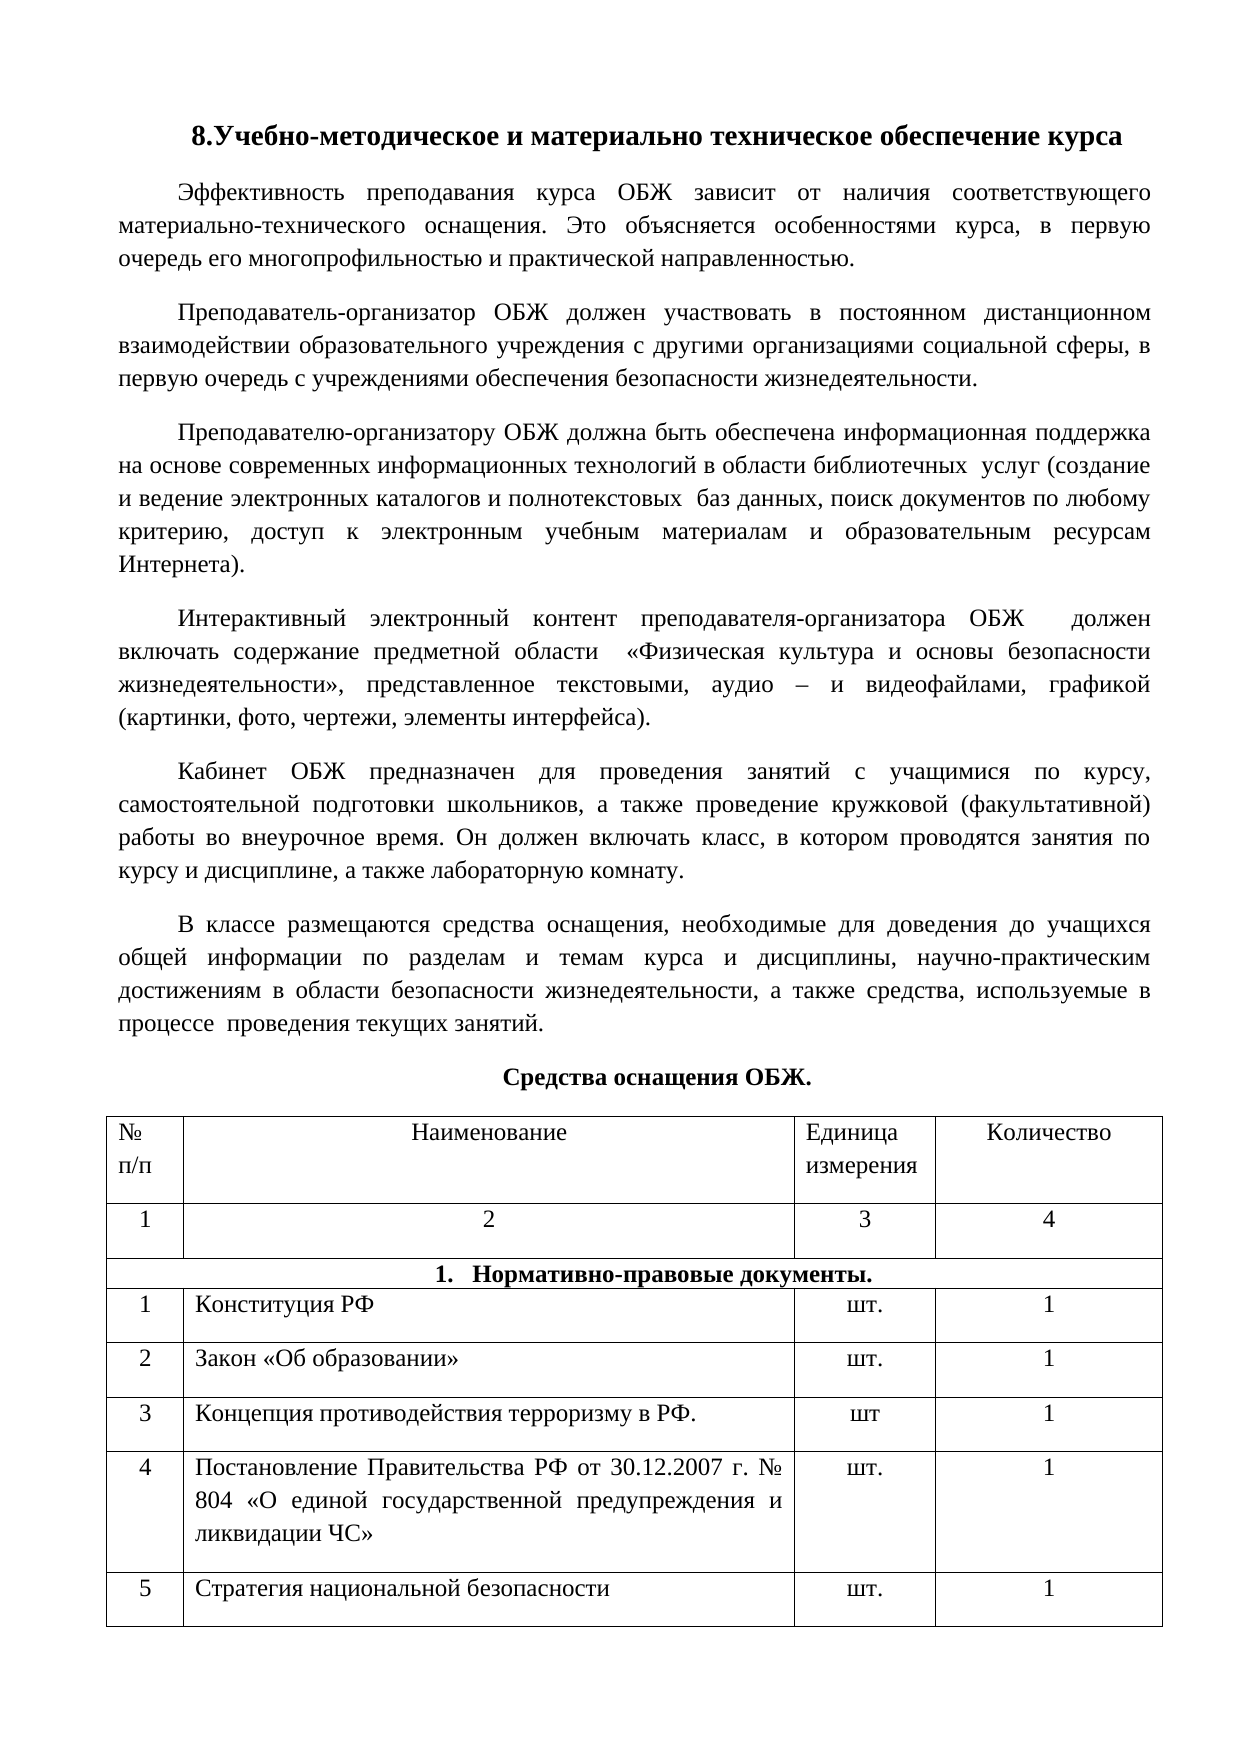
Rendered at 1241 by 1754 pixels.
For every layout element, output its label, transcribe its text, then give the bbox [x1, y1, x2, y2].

table_cell шт [795, 1398, 935, 1451]
table_cell Закон «Об образовании» [184, 1343, 794, 1397]
text Кабинет ОБЖ предназначен для проведения занятий с учащимися по курсу, самостоятельной подготовки школьников, а также проведение кружковой (факультативной) работы во внеурочное время. Он должен включать класс, в котором проводятся занятия по курсу и дисциплине, а также лабораторную комнату. [118, 756, 1152, 884]
table_cell 1 [107, 1204, 183, 1258]
table_header Единица измерения [795, 1117, 935, 1203]
table_header Количество [936, 1117, 1162, 1203]
table_cell 1 [107, 1289, 183, 1342]
text Преподаватель-организатор ОБЖ должен участвовать в постоянном дистанционном взаимодействии образовательного учреждения с другими организациями социальной сферы, в первую очередь с учреждениями обеспечения безопасности жизнедеятельности. [118, 297, 1152, 392]
table_cell 2 [107, 1343, 183, 1397]
table_cell Конституция РФ [184, 1289, 794, 1342]
table_cell шт. [795, 1289, 935, 1342]
text Эффективность преподавания курса ОБЖ зависит от наличия соответствующего материально-технического оснащения. Это объясняется особенностями курса, в первую очередь его многопрофильностью и практической направленностью. [118, 177, 1152, 272]
table_cell Стратегия национальной безопасности [184, 1573, 794, 1626]
table_cell 1 [936, 1452, 1162, 1572]
table_cell Нормативно-правовые документы. [107, 1259, 1162, 1288]
table_cell 1 [936, 1343, 1162, 1397]
table_cell 3 [107, 1398, 183, 1451]
text 8.Учебно-методическое и материально техническое обеспечение курса [118, 118, 1152, 152]
table_cell 4 [936, 1204, 1162, 1258]
table_cell 1 [936, 1289, 1162, 1342]
table_cell 4 [107, 1452, 183, 1572]
table_cell шт. [795, 1343, 935, 1397]
table_cell Концепция противодействия терроризму в РФ. [184, 1398, 794, 1451]
text Преподавателю-организатору ОБЖ должна быть обеспечена информационная поддержка на основе современных информационных технологий в области библиотечных услуг (создание и ведение электронных каталогов и полнотекстовых баз данных, поиск документов по любому критерию, доступ к электронным учебным материалам и образовательным ресурсам Интернета). [118, 417, 1152, 578]
table_cell 1 [936, 1573, 1162, 1626]
table_cell шт. [795, 1573, 935, 1626]
text В классе размещаются средства оснащения, необходимые для доведения до учащихся общей информации по разделам и темам курса и дисциплины, научно-практическим достижениям в области безопасности жизнедеятельности, а также средства, используемые в процессе проведения текущих занятий. [118, 909, 1152, 1037]
text Средства оснащения ОБЖ. [118, 1062, 1152, 1091]
table_cell 3 [795, 1204, 935, 1258]
table_cell Постановление Правительства РФ от 30.12.2007 г. № 804 «О единой государственной предупреждения и ликвидации ЧС» [184, 1452, 794, 1572]
table_cell 5 [107, 1573, 183, 1626]
table_header № п/п [107, 1117, 183, 1203]
table_header Наименование [184, 1117, 794, 1203]
text Интерактивный электронный контент преподавателя-организатора ОБЖ должен включать содержание предметной области «Физическая культура и основы безопасности жизнедеятельности», представленное текстовыми, аудио – и видеофайлами, графикой (картинки, фото, чертежи, элементы интерфейса). [118, 603, 1152, 731]
table_cell 2 [184, 1204, 794, 1258]
table_cell шт. [795, 1452, 935, 1572]
table_cell 1 [936, 1398, 1162, 1451]
